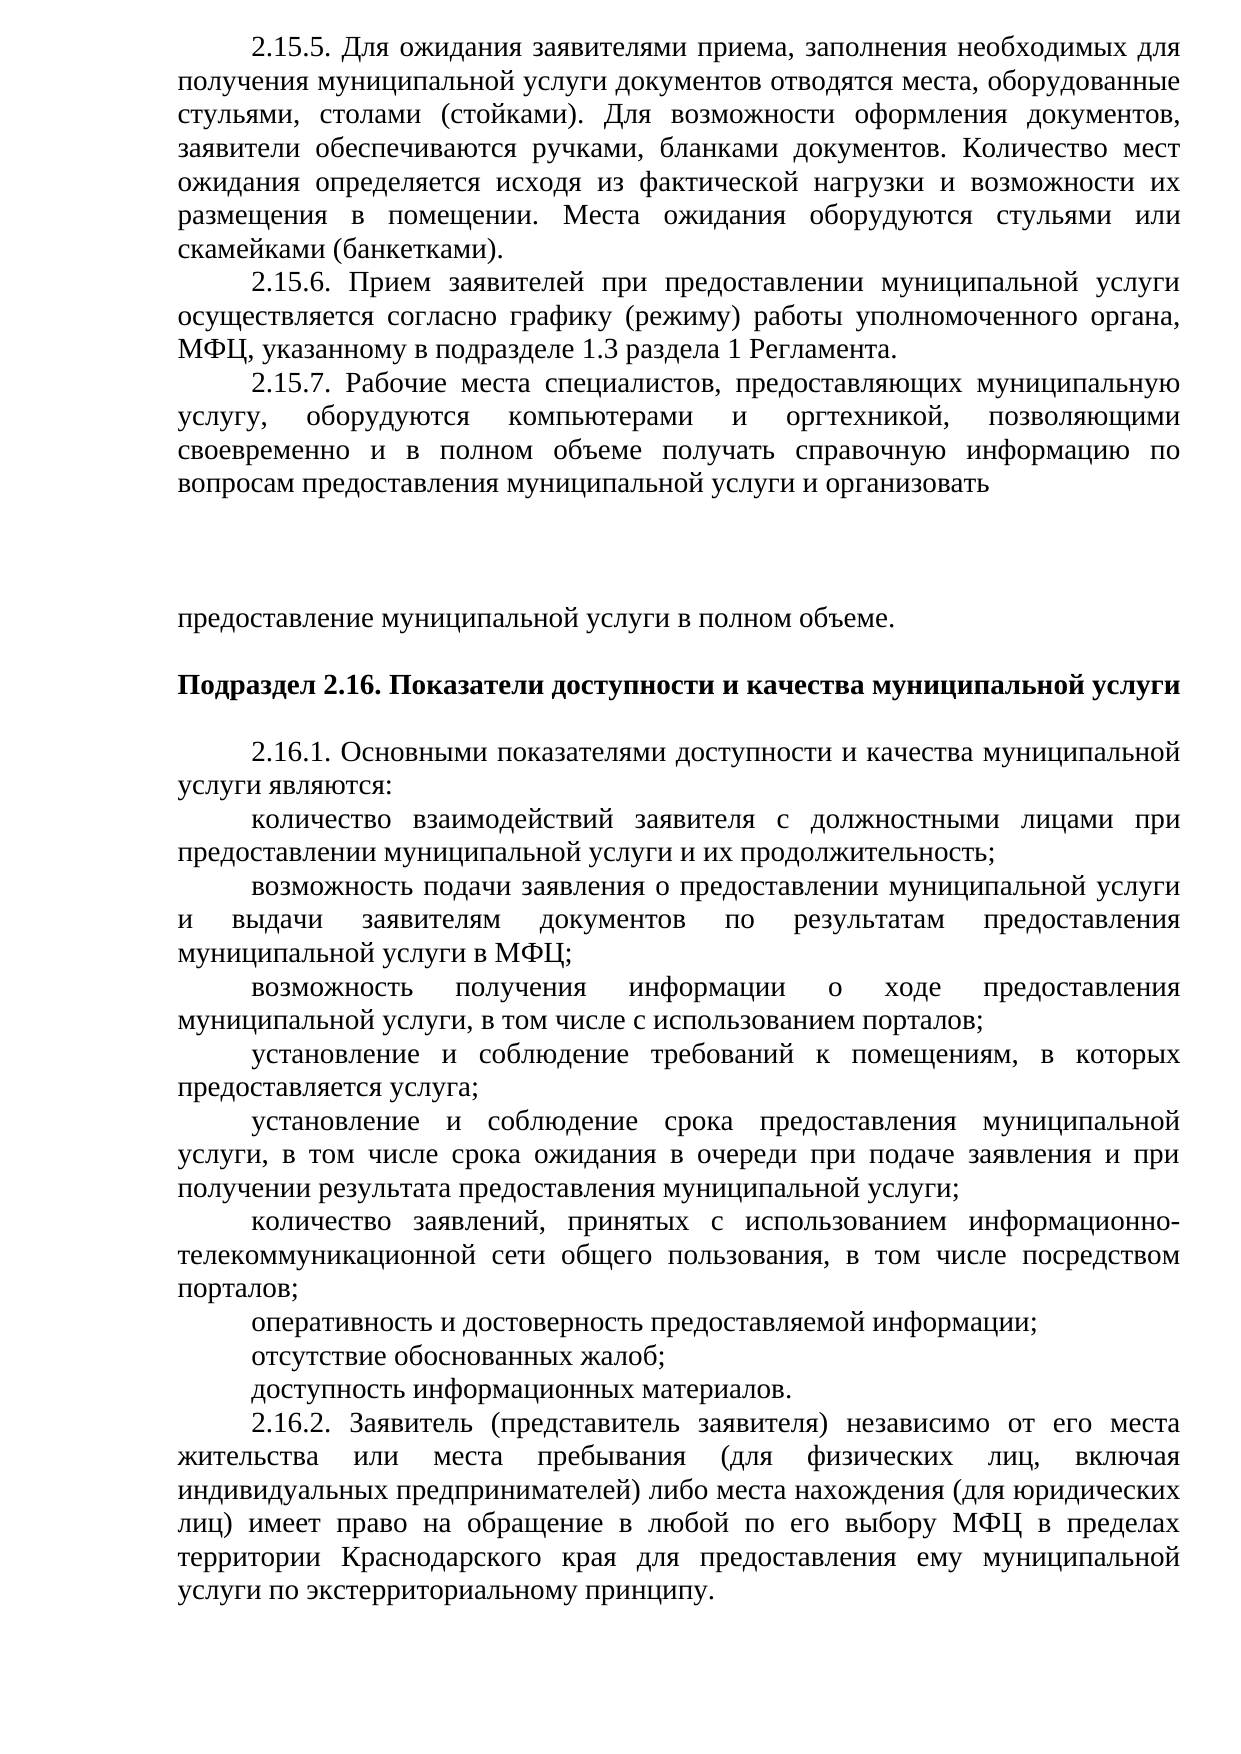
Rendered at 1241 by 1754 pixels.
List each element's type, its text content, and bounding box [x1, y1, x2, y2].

text оперативность и достоверность предоставляемой информации; [177, 1304, 1181, 1338]
text возможность подачи заявления о предоставлении муниципальной услуги и выдачи заявителям документов по результатам предоставления муниципальной услуги в МФЦ; [177, 868, 1181, 969]
text 2.15.6. Прием заявителей при предоставлении муниципальной услуги осуществляется согласно графику (режиму) работы уполномоченного органа, МФЦ, указанному в подразделе 1.3 раздела 1 Регламента. [177, 264, 1181, 365]
text 2.15.5. Для ожидания заявителями приема, заполнения необходимых для получения муниципальной услуги документов отводятся места, оборудованные стульями, столами (стойками). Для возможности оформления документов, заявители обеспечиваются ручками, бланками документов. Количество мест ожидания определяется исходя из фактической нагрузки и возможности их размещения в помещении. Места ожидания оборудуются стульями или скамейками (банкетками). [177, 29, 1181, 264]
text Подраздел 2.16. Показатели доступности и качества муниципальной услуги [177, 667, 1181, 700]
text доступность информационных материалов. [177, 1371, 1181, 1405]
text предоставление муниципальной услуги в полном объеме. [177, 600, 1181, 633]
text 2.16.2. Заявитель (представитель заявителя) независимо от его места жительства или места пребывания (для физических лиц, включая индивидуальных предпринимателей) либо места нахождения (для юридических лиц) имеет право на обращение в любой по его выбору МФЦ в пределах территории Краснодарского края для предоставления ему муниципальной услуги по экстерриториальному принципу. [177, 1405, 1181, 1606]
text количество заявлений, принятых с использованием информационно-телекоммуникационной сети общего пользования, в том числе посредством порталов; [177, 1203, 1181, 1304]
text возможность получения информации о ходе предоставления муниципальной услуги, в том числе с использованием порталов; [177, 969, 1181, 1036]
text отсутствие обоснованных жалоб; [177, 1338, 1181, 1371]
text установление и соблюдение требований к помещениям, в которых предоставляется услуга; [177, 1036, 1181, 1103]
text 2.16.1. Основными показателями доступности и качества муниципальной услуги являются: [177, 734, 1181, 801]
text установление и соблюдение срока предоставления муниципальной услуги, в том числе срока ожидания в очереди при подаче заявления и при получении результата предоставления муниципальной услуги; [177, 1103, 1181, 1203]
text 2.15.7. Рабочие места специалистов, предоставляющих муниципальную услугу, оборудуются компьютерами и оргтехникой, позволяющими своевременно и в полном объеме получать справочную информацию по вопросам предоставления муниципальной услуги и организовать [177, 365, 1181, 499]
text количество взаимодействий заявителя с должностными лицами при предоставлении муниципальной услуги и их продолжительность; [177, 801, 1181, 868]
